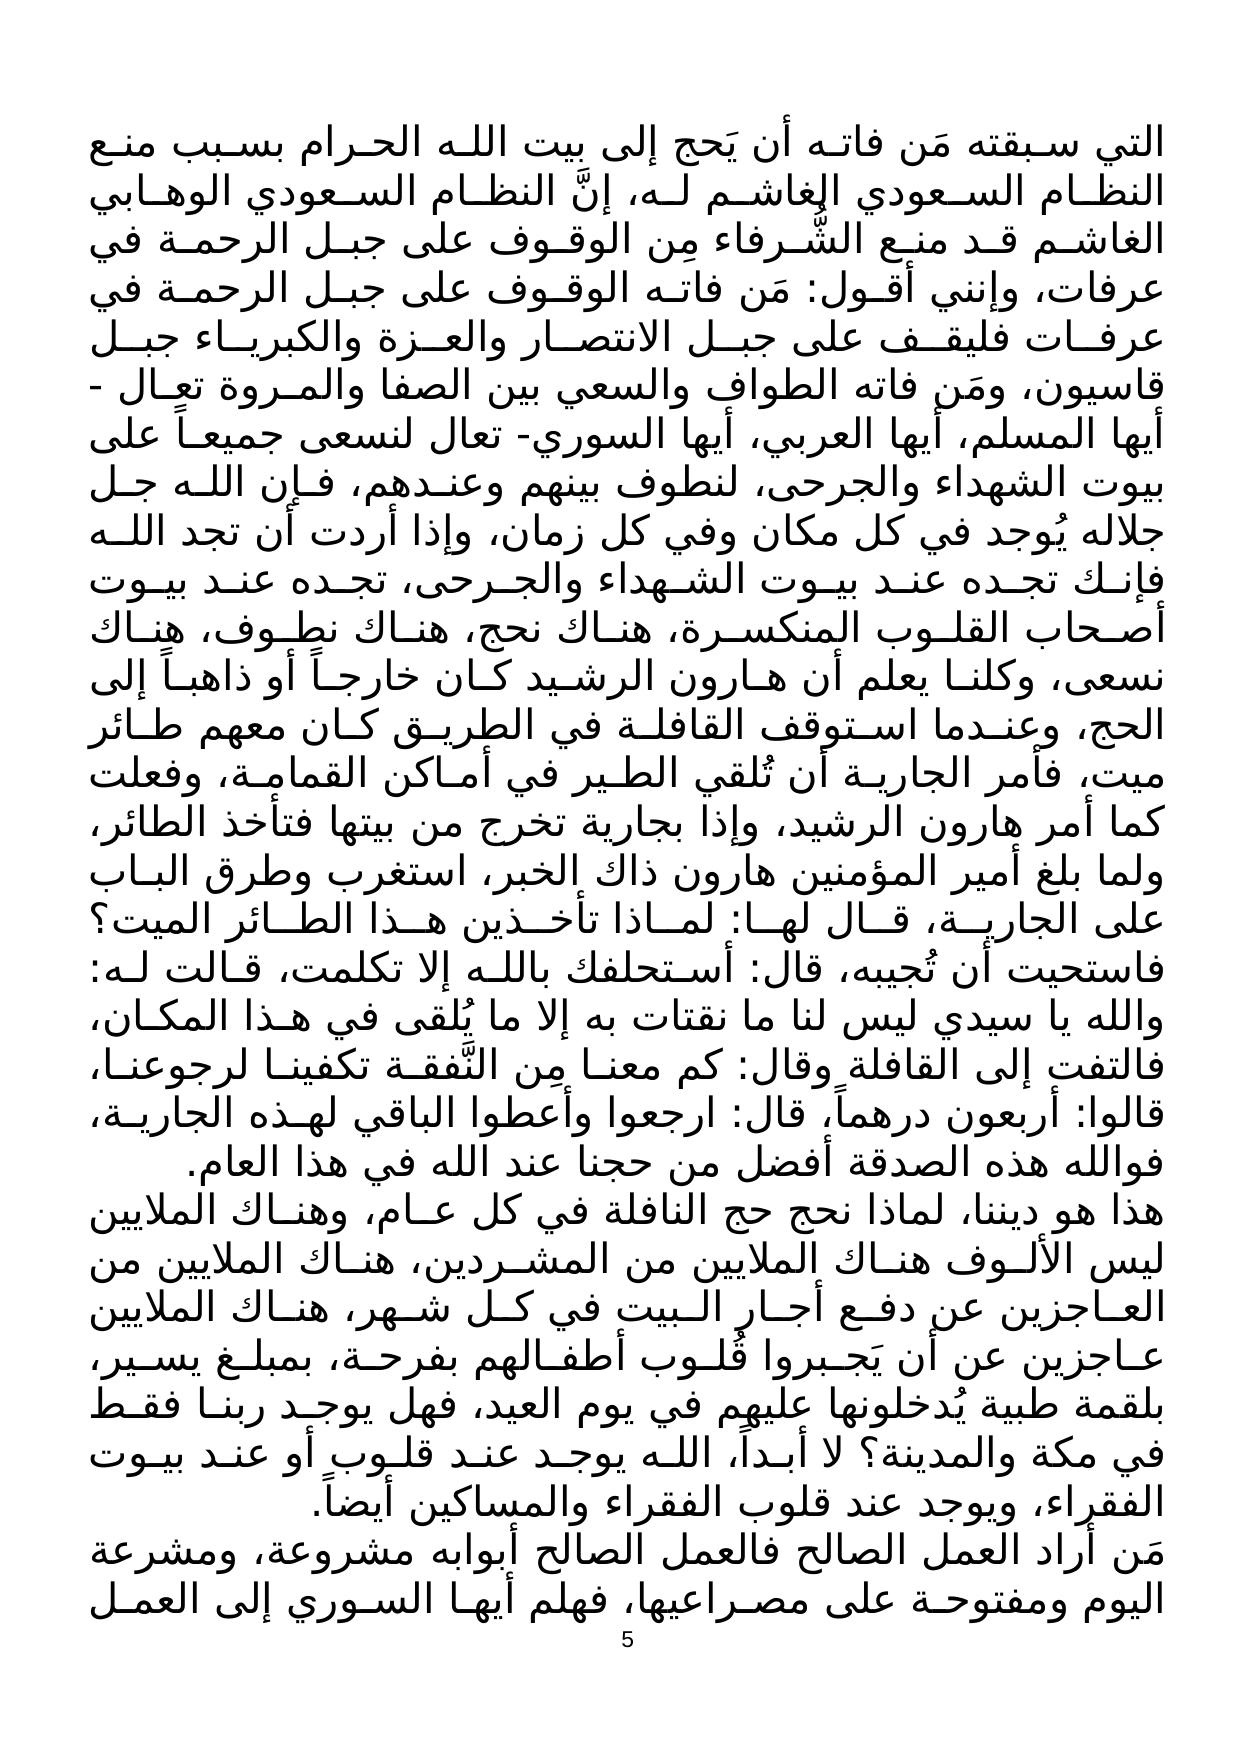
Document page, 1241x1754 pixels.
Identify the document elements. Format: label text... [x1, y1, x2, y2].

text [89, 118, 1167, 1186]
text هذا هو ديننا، لماذا نحج حج النافلة في كل عام، وهناك الملايين ليس الألوف هناك الملايين من المشردين، هناك الملايين من العاجزين عن دفع أجار البيت في كل شهر، هناك الملايين عاجزين عن أن يَجبروا قُلوب أطفالهم بفرحة، بمبلغ يسير، بلقمة طبية يُدخلونها عليهم في يوم العيد، فهل يوجد ربنا فقط في مكة والمدينة؟ لا أبداً، الله يوجد عند قلوب أو عند بيوت الفقراء، ويوجد عند قلوب الفقراء والمساكين أيضاً. [89, 1186, 1167, 1526]
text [89, 1526, 1167, 1623]
